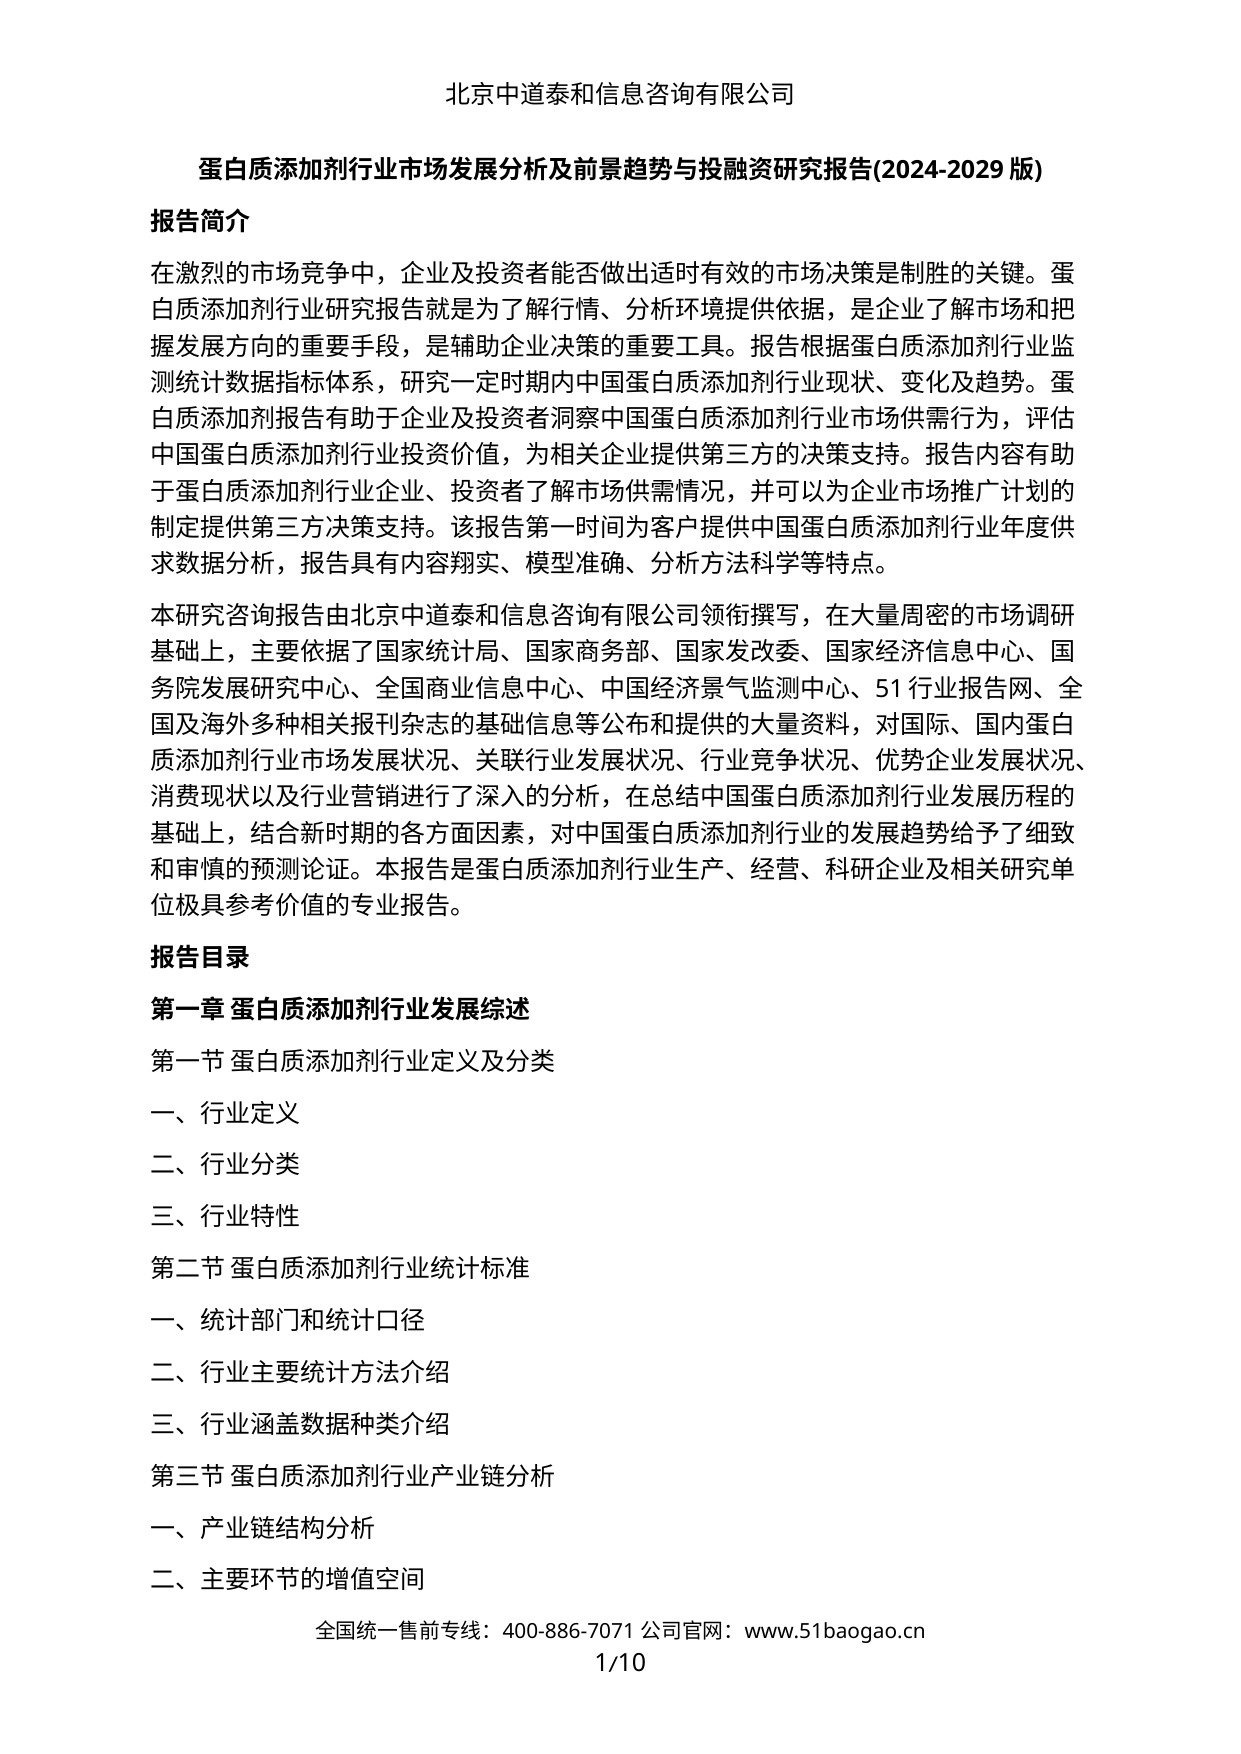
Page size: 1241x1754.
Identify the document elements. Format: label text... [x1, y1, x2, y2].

text 二、行业分类 [150, 1145, 1090, 1181]
text 三、行业特性 [150, 1197, 1090, 1233]
text 一、行业定义 [150, 1093, 1090, 1129]
text 在激烈的市场竞争中，企业及投资者能否做出适时有效的市场决策是制胜的关键。蛋白质添加剂行业研究报告就是为了解行情、分析环境提供依据，是企业了解市场和把握发展方向的重要手段，是辅助企业决策的重要工具。报告根据蛋白质添加剂行业监测统计数据指标体系，研究一定时期内中国蛋白质添加剂行业现状、变化及趋势。蛋白质添加剂报告有助于企业及投资者洞察中国蛋白质添加剂行业市场供需行为，评估中国蛋白质添加剂行业投资价值，为相关企业提供第三方的决策支持。报告内容有助于蛋白质添加剂行业企业、投资者了解市场供需情况，并可以为企业市场推广计划的制定提供第三方决策支持。该报告第一时间为客户提供中国蛋白质添加剂行业年度供求数据分析，报告具有内容翔实、模型准确、分析方法科学等特点。 [150, 254, 1090, 580]
text 第一节 蛋白质添加剂行业定义及分类 [150, 1041, 1090, 1077]
text 本研究咨询报告由北京中道泰和信息咨询有限公司领衔撰写，在大量周密的市场调研基础上，主要依据了国家统计局、国家商务部、国家发改委、国家经济信息中心、国务院发展研究中心、全国商业信息中心、中国经济景气监测中心、51行业报告网、全国及海外多种相关报刊杂志的基础信息等公布和提供的大量资料，对国际、国内蛋白质添加剂行业市场发展状况、关联行业发展状况、行业竞争状况、优势企业发展状况、消费现状以及行业营销进行了深入的分析，在总结中国蛋白质添加剂行业发展历程的基础上，结合新时期的各方面因素，对中国蛋白质添加剂行业的发展趋势给予了细致和审慎的预测论证。本报告是蛋白质添加剂行业生产、经营、科研企业及相关研究单位极具参考价值的专业报告。 [150, 596, 1090, 922]
text 报告目录 [150, 937, 1090, 974]
text 二、行业主要统计方法介绍 [150, 1352, 1090, 1389]
text 第三节 蛋白质添加剂行业产业链分析 [150, 1456, 1090, 1492]
text 报告简介 [150, 202, 1090, 238]
text 一、统计部门和统计口径 [150, 1301, 1090, 1337]
text 蛋白质添加剂行业市场发展分析及前景趋势与投融资研究报告(2024-2029版) [150, 150, 1090, 186]
text 二、主要环节的增值空间 [150, 1560, 1090, 1596]
text 第一章 蛋白质添加剂行业发展综述 [150, 989, 1090, 1026]
text 第二节 蛋白质添加剂行业统计标准 [150, 1249, 1090, 1285]
text 三、行业涵盖数据种类介绍 [150, 1404, 1090, 1441]
text 一、产业链结构分析 [150, 1508, 1090, 1544]
